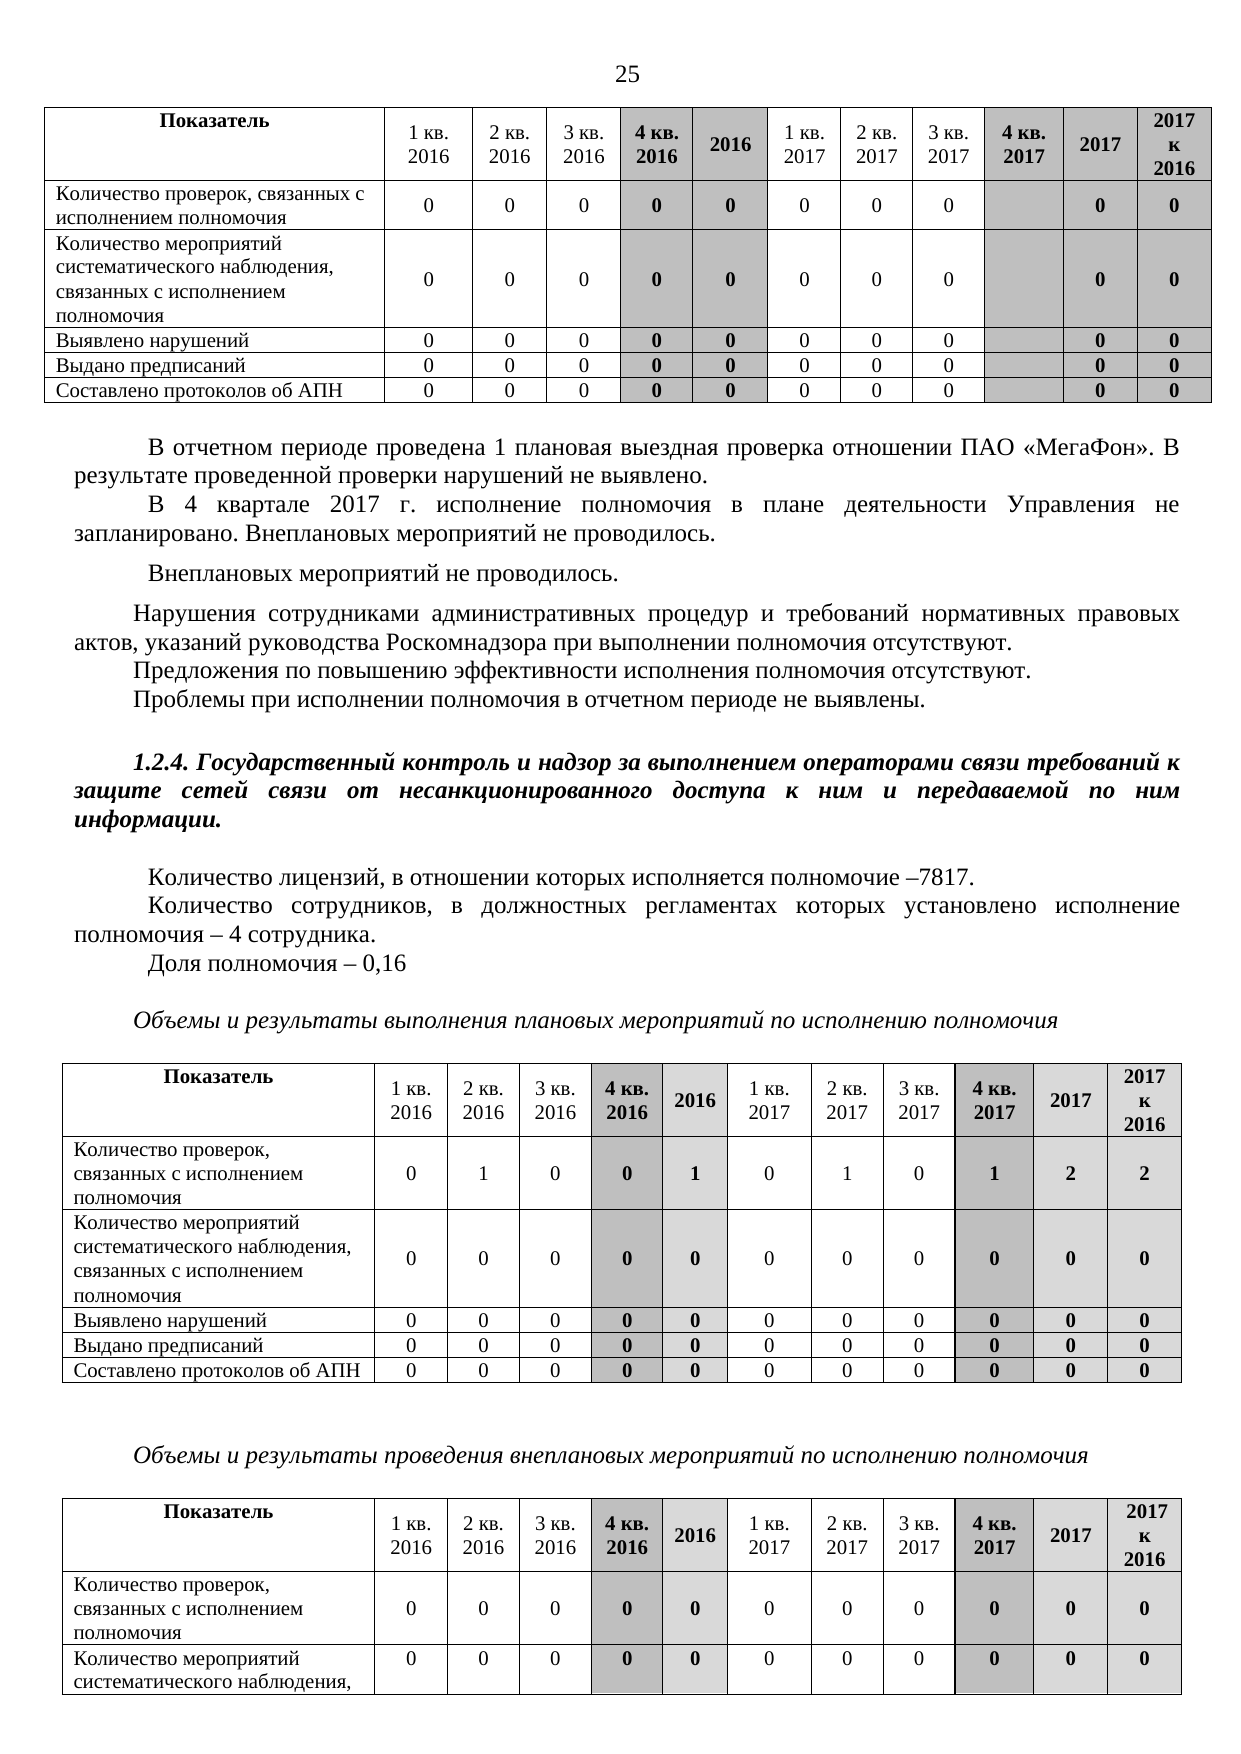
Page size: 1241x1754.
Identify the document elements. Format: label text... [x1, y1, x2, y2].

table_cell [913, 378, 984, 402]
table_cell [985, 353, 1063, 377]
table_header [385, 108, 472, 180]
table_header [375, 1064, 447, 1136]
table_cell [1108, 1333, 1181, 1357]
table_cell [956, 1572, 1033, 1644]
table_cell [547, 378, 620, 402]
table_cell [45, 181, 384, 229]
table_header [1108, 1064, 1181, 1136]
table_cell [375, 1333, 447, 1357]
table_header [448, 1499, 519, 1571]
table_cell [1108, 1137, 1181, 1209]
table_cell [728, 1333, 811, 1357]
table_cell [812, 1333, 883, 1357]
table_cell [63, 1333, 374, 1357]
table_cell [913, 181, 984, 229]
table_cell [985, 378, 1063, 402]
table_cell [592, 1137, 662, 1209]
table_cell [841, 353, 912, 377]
text 1.2.4. Государственный контроль и надзор за выполнением операторами связи требований к защите сетей связи от несанкционированного доступа к ним и передаваемой по ним информации. [74, 747, 1181, 833]
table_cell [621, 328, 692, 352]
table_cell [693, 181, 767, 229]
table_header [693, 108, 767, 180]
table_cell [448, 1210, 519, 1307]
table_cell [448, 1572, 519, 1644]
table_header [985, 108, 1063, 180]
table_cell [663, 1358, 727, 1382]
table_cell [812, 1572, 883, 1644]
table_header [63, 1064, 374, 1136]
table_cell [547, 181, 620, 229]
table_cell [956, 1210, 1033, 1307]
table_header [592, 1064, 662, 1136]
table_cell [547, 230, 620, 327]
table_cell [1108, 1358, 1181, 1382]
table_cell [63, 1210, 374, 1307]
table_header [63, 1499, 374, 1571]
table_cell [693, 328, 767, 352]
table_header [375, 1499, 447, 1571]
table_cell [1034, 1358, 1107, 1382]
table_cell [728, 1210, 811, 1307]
text В 4 квартале 2017 г. исполнение полномочия в плане деятельности Управления не запланировано. Внеплановых мероприятий не проводилось. [74, 489, 1181, 547]
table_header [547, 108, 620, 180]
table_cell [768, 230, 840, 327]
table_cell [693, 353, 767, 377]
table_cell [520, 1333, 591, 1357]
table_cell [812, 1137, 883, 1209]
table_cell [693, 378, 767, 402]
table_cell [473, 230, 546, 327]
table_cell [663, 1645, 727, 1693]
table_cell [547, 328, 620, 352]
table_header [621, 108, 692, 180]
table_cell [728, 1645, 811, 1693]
text В отчетном периоде проведена 1 плановая выездная проверка отношении ПАО «МегаФон». В результате проведенной проверки нарушений не выявлено. [74, 432, 1181, 489]
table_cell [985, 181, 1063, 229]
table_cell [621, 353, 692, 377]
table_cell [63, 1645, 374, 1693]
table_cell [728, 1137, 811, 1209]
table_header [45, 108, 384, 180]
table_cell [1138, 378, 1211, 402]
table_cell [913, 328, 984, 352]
text Внеплановых мероприятий не проводилось. [74, 558, 1181, 587]
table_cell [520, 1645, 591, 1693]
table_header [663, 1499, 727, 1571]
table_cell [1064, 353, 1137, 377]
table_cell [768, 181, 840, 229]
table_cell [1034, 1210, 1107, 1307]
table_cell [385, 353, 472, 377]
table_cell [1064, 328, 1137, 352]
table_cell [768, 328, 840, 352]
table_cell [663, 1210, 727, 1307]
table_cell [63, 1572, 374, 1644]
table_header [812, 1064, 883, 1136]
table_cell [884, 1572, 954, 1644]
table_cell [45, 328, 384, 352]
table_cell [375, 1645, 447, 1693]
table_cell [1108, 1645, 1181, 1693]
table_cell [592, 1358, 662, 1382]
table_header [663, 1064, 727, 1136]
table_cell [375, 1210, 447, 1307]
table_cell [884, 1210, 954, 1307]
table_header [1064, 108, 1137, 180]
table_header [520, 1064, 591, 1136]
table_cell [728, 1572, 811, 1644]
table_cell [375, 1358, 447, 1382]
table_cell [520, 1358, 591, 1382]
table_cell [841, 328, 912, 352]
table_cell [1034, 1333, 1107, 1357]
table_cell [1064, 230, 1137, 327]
text Проблемы при исполнении полномочия в отчетном периоде не выявлены. [74, 684, 1181, 713]
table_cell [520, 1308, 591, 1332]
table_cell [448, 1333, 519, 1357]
text Количество сотрудников, в должностных регламентах которых установлено исполнение полномочия – 4 сотрудника. [74, 890, 1181, 948]
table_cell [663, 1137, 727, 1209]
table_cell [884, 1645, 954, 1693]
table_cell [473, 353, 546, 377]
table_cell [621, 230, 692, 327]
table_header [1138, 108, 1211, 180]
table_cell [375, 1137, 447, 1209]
text Объемы и результаты проведения внеплановых мероприятий по исполнению полномочия [74, 1440, 1181, 1469]
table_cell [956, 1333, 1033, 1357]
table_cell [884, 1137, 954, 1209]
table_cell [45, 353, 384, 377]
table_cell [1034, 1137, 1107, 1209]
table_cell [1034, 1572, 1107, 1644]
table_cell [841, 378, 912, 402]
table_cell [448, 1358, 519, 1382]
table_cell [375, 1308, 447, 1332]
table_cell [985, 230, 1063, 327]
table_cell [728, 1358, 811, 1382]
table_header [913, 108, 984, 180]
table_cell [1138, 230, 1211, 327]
text Количество лицензий, в отношении которых исполняется полномочие –7817. [74, 862, 1181, 890]
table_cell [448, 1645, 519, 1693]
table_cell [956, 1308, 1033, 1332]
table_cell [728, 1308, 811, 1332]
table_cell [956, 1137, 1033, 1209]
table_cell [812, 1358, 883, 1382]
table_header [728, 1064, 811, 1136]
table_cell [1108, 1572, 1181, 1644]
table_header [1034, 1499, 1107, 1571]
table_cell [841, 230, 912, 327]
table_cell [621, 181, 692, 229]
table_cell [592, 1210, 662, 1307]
text Объемы и результаты выполнения плановых мероприятий по исполнению полномочия [74, 1005, 1181, 1034]
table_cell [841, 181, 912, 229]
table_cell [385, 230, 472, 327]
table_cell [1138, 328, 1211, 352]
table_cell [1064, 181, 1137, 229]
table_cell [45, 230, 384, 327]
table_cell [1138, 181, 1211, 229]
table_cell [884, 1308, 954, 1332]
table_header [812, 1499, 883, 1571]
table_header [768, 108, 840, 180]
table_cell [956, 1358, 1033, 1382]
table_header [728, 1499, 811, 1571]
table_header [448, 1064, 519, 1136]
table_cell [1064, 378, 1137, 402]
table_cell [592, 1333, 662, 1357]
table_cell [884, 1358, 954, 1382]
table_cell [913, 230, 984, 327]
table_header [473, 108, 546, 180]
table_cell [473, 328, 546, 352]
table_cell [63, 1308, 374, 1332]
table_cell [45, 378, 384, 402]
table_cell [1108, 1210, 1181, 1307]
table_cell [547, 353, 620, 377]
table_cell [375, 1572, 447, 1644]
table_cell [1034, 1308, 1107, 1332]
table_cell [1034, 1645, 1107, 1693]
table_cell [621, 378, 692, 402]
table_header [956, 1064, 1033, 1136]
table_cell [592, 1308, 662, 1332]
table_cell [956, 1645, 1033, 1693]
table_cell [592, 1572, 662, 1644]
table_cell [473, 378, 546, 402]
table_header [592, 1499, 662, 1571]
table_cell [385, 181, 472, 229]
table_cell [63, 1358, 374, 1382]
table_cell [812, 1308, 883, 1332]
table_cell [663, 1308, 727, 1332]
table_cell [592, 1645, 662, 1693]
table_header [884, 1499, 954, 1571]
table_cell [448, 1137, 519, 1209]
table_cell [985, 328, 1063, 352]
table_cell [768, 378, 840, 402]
text Доля полномочия – 0,16 [74, 948, 1181, 977]
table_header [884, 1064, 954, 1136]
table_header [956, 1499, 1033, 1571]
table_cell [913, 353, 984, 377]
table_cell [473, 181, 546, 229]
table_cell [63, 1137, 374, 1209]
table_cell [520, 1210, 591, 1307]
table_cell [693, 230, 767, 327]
text Предложения по повышению эффективности исполнения полномочия отсутствуют. [74, 656, 1181, 684]
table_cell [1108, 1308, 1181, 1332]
text Нарушения сотрудниками административных процедур и требований нормативных правовых актов, указаний руководства Роскомнадзора при выполнении полномочия отсутствуют. [74, 598, 1181, 656]
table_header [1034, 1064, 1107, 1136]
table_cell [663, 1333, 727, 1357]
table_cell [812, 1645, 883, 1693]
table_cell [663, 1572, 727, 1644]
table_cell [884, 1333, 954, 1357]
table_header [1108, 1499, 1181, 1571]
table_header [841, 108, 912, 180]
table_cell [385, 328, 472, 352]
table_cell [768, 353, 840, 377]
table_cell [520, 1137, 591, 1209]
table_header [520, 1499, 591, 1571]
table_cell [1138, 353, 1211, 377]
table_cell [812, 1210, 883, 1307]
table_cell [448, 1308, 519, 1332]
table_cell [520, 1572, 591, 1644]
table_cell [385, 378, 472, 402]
